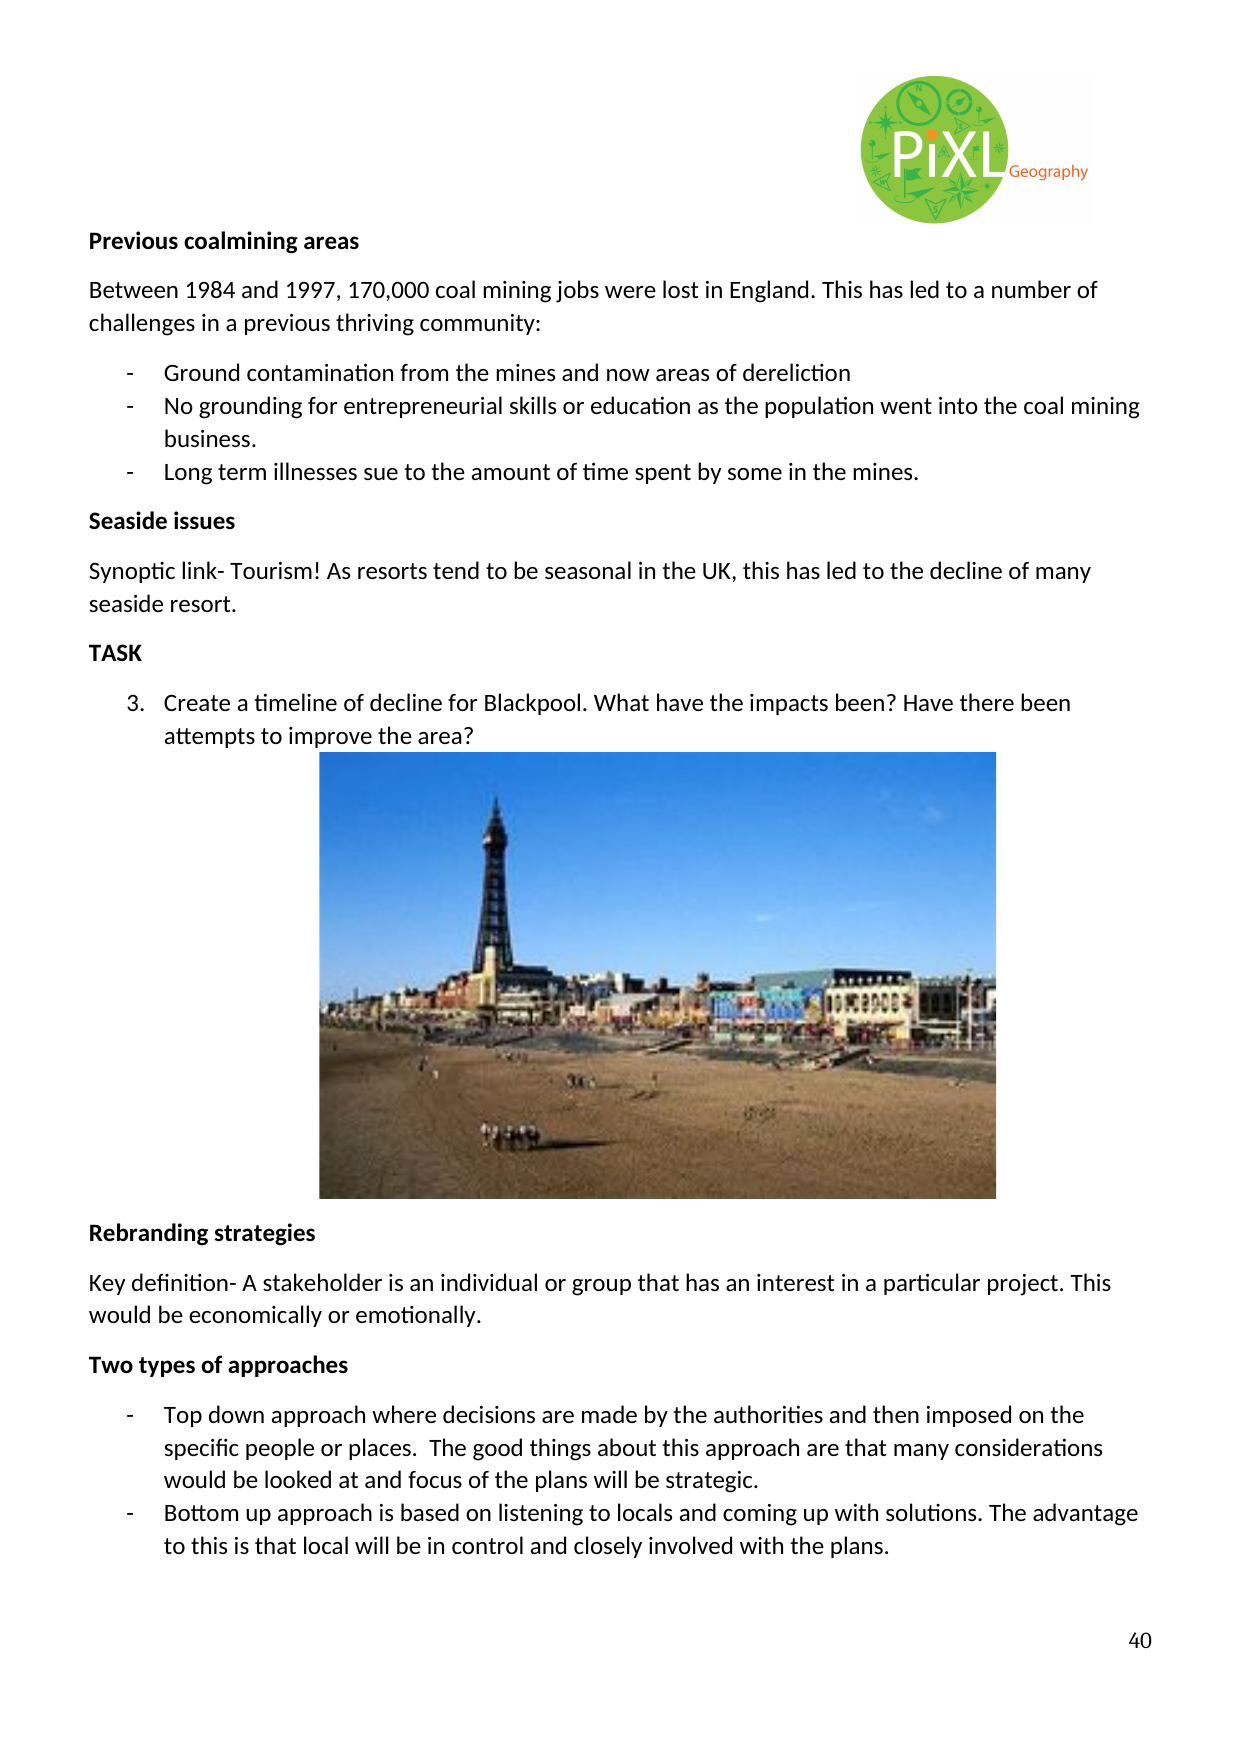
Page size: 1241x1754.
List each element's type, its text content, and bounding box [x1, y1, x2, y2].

text Synoptic link- Tourism! As resorts tend to be seasonal in the UK, this has led to the decline of many seaside resort. [89, 555, 1152, 618]
list Create a timeline of decline for Blackpool. What have the impacts been? Have there been attempts to improve the area? [126, 687, 1152, 751]
picture [856, 73, 1093, 225]
text Two types of approaches [89, 1349, 1152, 1380]
text Between 1984 and 1997, 170,000 coal mining jobs were lost in England. This has led to a number of challenges in a previous thriving community: [89, 274, 1152, 338]
text Seaside issues [89, 505, 1152, 536]
list No grounding for entrepreneurial skills or education as the population went into the coal mining business. [126, 390, 1152, 453]
text Previous coalmining areas [89, 225, 1152, 256]
text TASK [89, 637, 1152, 668]
text Rebranding strategies [89, 1217, 1152, 1248]
list Top down approach where decisions are made by the authorities and then imposed on the specific people or places. The good things about this approach are that many considerations would be looked at and focus of the plans will be strategic. [126, 1399, 1152, 1495]
list Bottom up approach is based on listening to locals and coming up with solutions. The advantage to this is that local will be in control and closely involved with the plans. [126, 1497, 1152, 1561]
text Key definition- A stakeholder is an individual or group that has an interest in a particular project. This would be economically or emotionally. [89, 1267, 1152, 1330]
list Ground contamination from the mines and now areas of dereliction [126, 357, 1152, 388]
list Long term illnesses sue to the amount of time spent by some in the mines. [126, 456, 1152, 486]
picture [319, 752, 997, 1199]
